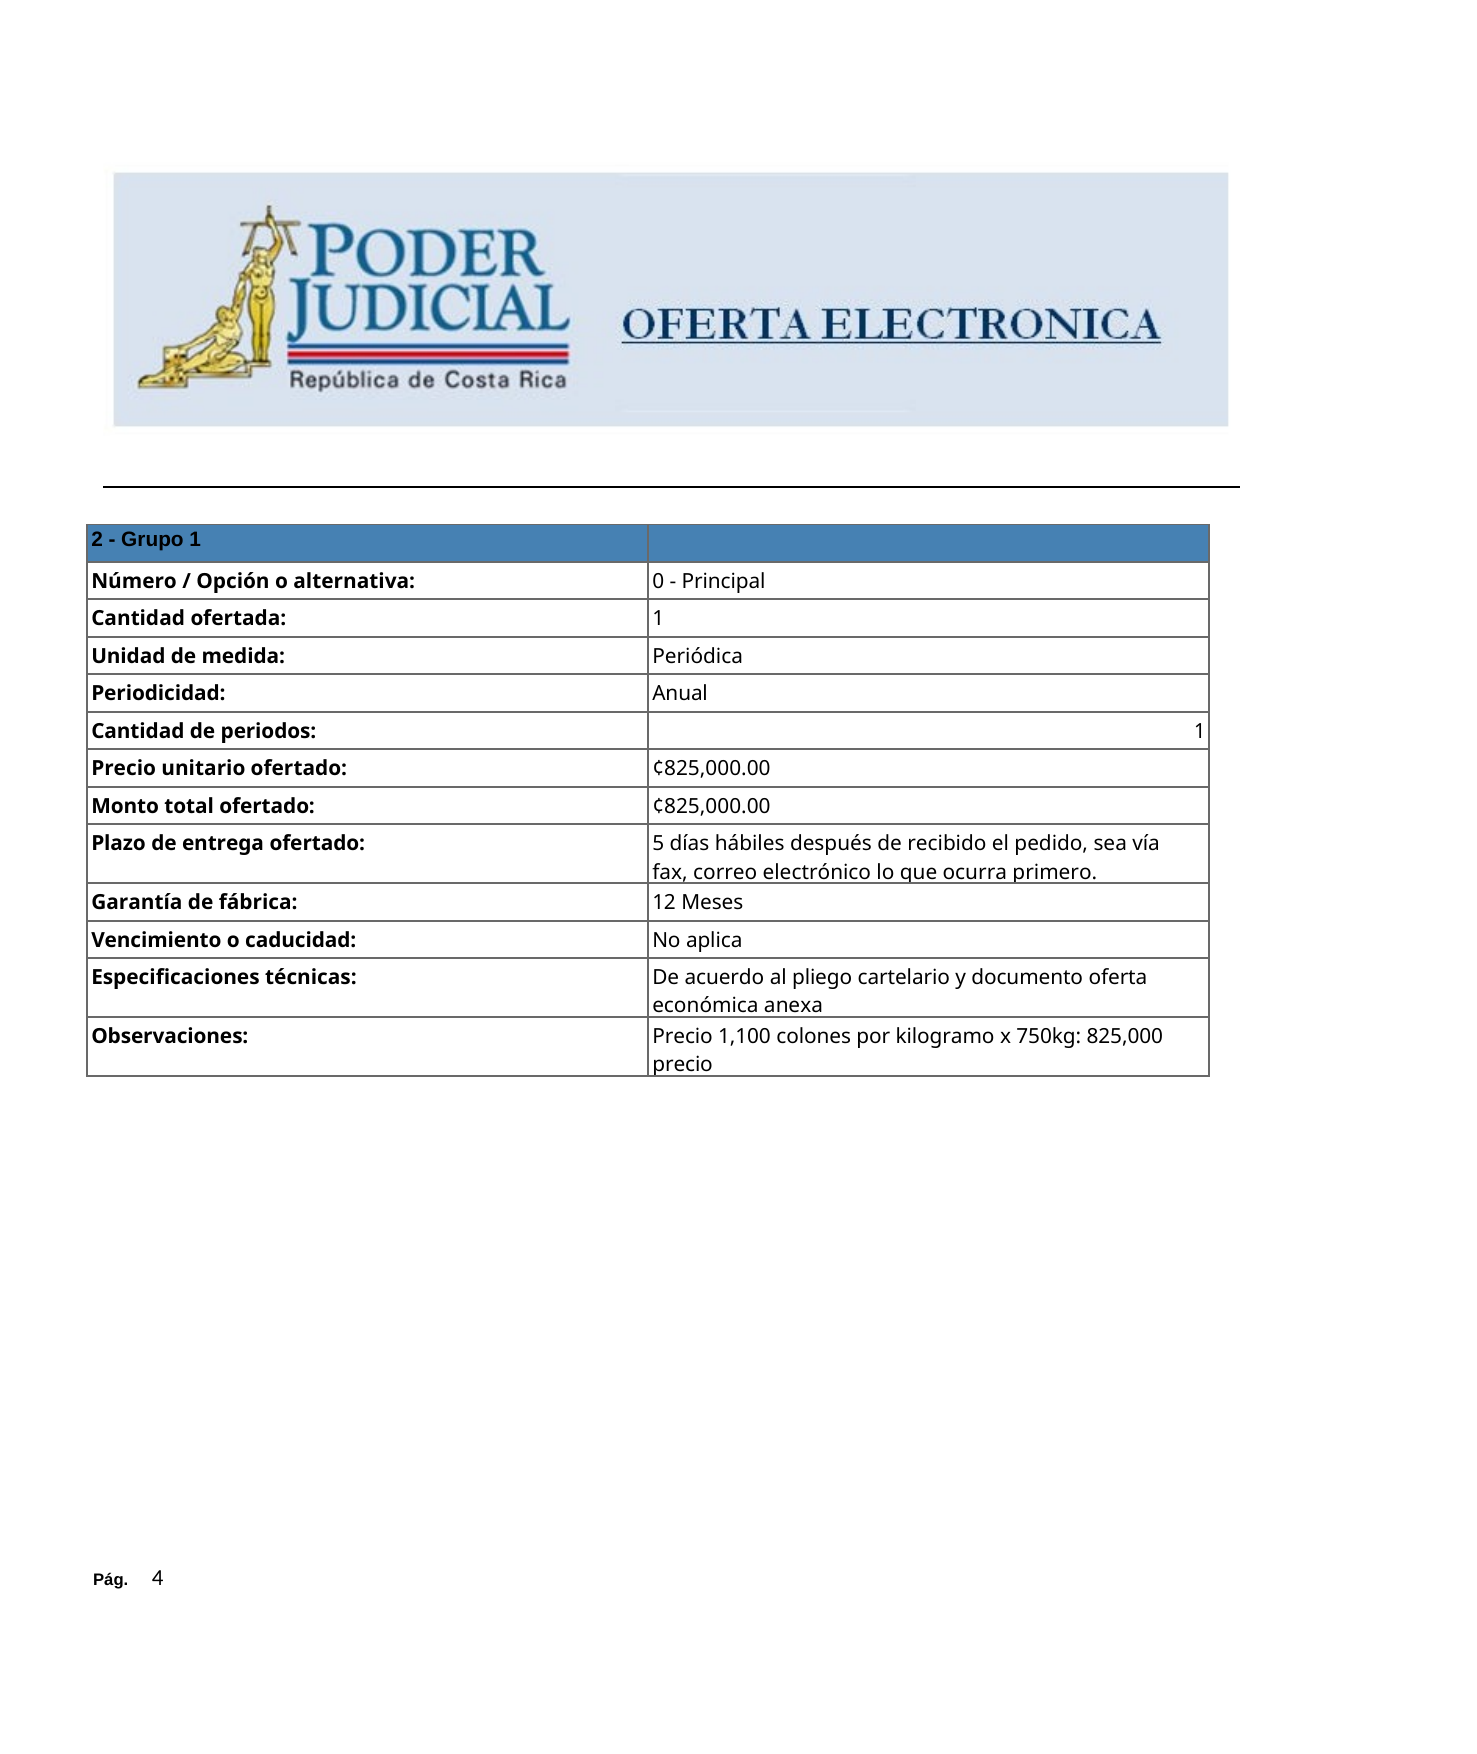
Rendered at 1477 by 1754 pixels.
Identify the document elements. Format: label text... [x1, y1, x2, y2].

table_cell 5 días hábiles después de recibido el pedido, sea vía fax, correo electrónico lo que ocurra primero. [649, 825, 1208, 882]
table_cell No aplica [649, 922, 1208, 957]
table_header 2 - Grupo 1 [88, 525, 647, 561]
table_cell Cantidad ofertada: [88, 600, 647, 636]
table_cell Número / Opción o alternativa: [88, 563, 647, 598]
table_cell Cantidad de periodos: [88, 713, 647, 748]
table_cell Anual [649, 675, 1208, 711]
table_cell Garantía de fábrica: [88, 884, 647, 919]
table_cell 12 Meses [649, 884, 1208, 919]
table_cell Precio unitario ofertado: [88, 750, 647, 786]
table_header [649, 525, 1208, 561]
table_cell 1 [649, 713, 1208, 748]
table_cell Vencimiento o caducidad: [88, 922, 647, 957]
picture [103, 162, 1241, 436]
table_cell Plazo de entrega ofertado: [88, 825, 647, 882]
table_cell Precio 1,100 colones por kilogramo x 750kg: 825,000 precio total línea [649, 1018, 1208, 1074]
table_cell De acuerdo al pliego cartelario y documento oferta económica anexa [649, 959, 1208, 1016]
table_cell Unidad de medida: [88, 638, 647, 673]
table_cell ¢825,000.00 [649, 750, 1208, 786]
table_cell Monto total ofertado: [88, 788, 647, 823]
table_cell 1 [649, 600, 1208, 636]
table_cell ¢825,000.00 [649, 788, 1208, 823]
table_cell Observaciones: [88, 1018, 647, 1074]
table_cell Periodicidad: [88, 675, 647, 711]
table_cell 0 - Principal [649, 563, 1208, 598]
table_cell Periódica [649, 638, 1208, 673]
table_cell Especificaciones técnicas: [88, 959, 647, 1016]
